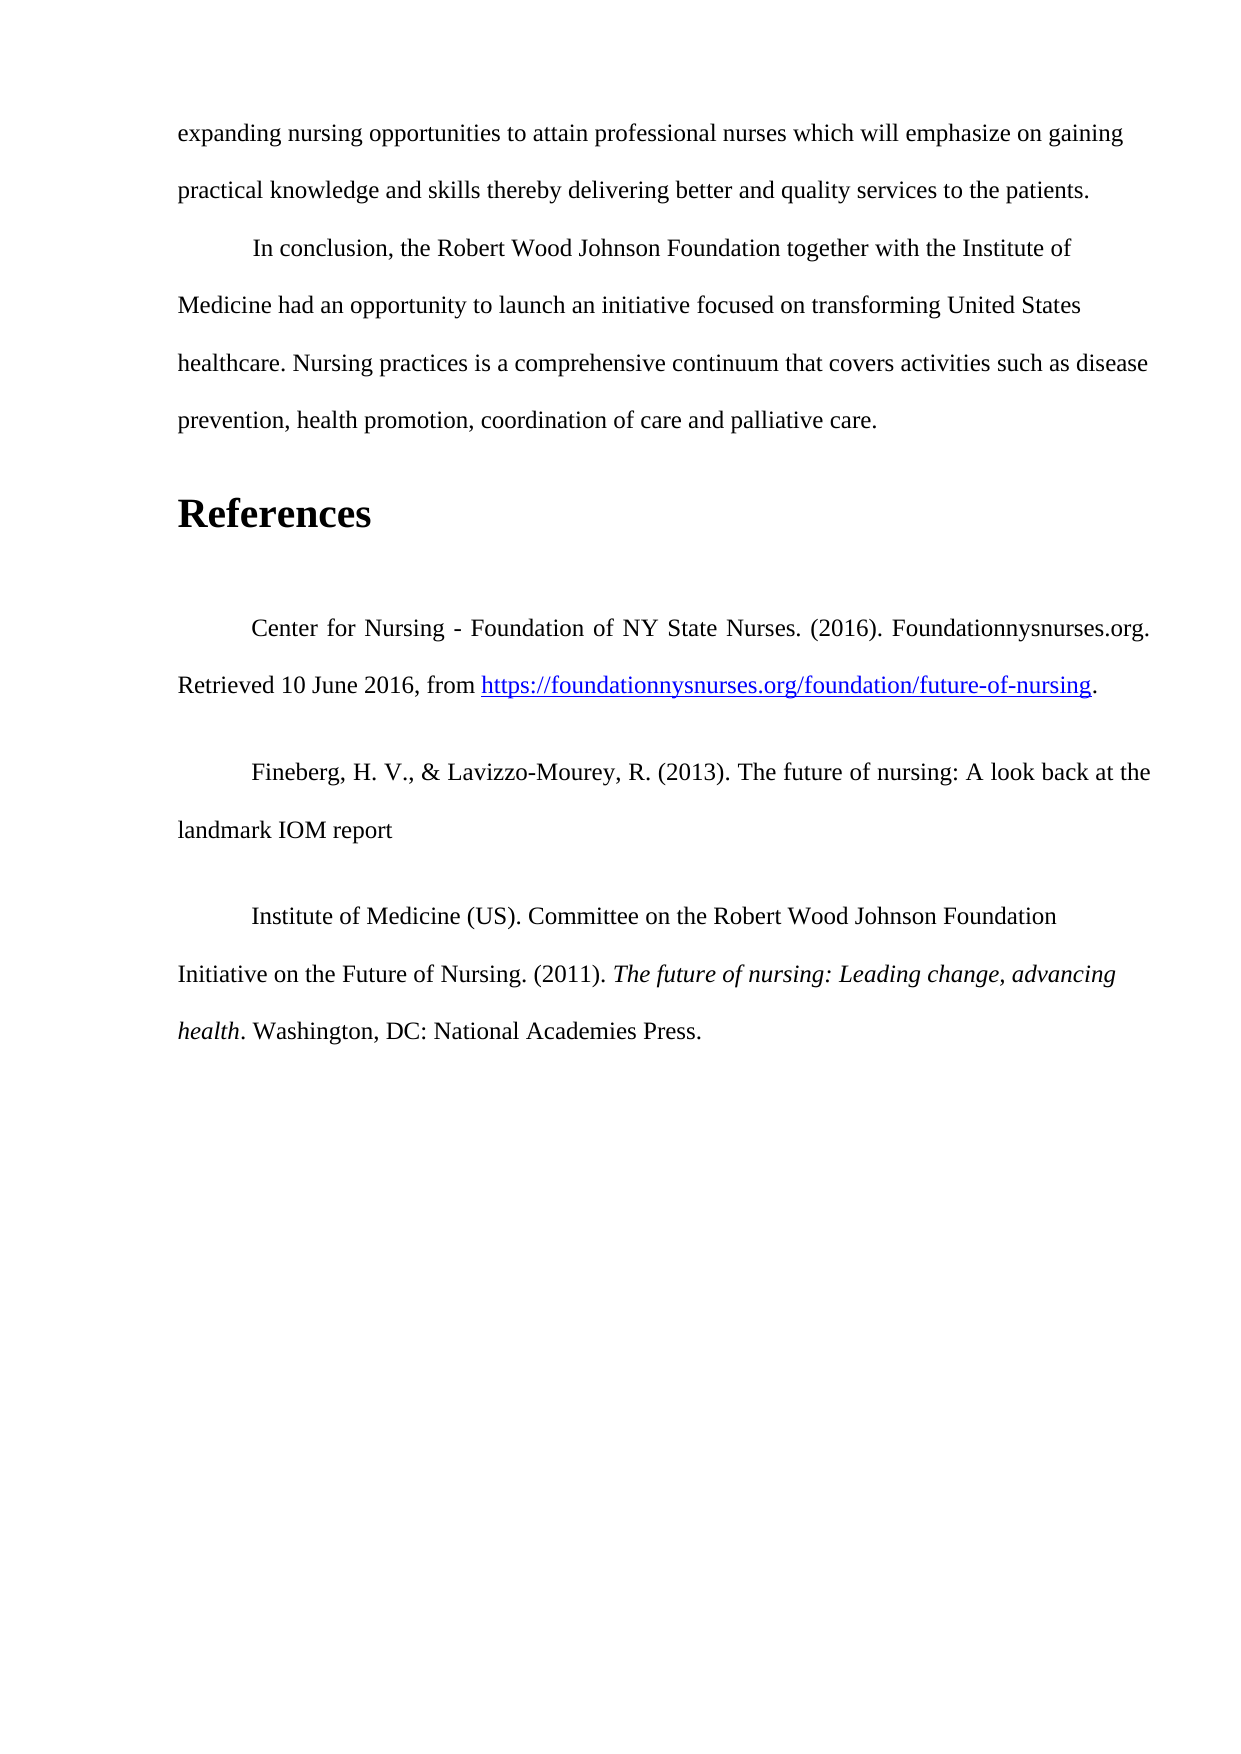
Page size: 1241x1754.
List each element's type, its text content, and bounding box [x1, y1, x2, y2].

text Fineberg, H. V., & Lavizzo-Mourey, R. (2013). The future of nursing: A look back at the landmark IOM report [177, 757, 1152, 843]
text References [177, 488, 1152, 536]
text In conclusion, the Robert Wood Johnson Foundation together with the Institute of Medicine had an opportunity to launch an initiative focused on transforming United States healthcare. Nursing practices is a comprehensive continuum that covers activities such as disease prevention, health promotion, coordination of care and palliative care. [177, 233, 1152, 434]
text Center for Nursing - Foundation of NY State Nurses. (2016). Foundationnysnurses.org. Retrieved 10 June 2016, from https://foundationnysnurses.org/foundation/future-of-nursing. [177, 613, 1152, 699]
text Institute of Medicine (US). Committee on the Robert Wood Johnson Foundation Initiative on the Future of Nursing. (2011). The future of nursing: Leading change, advancing health. Washington, DC: National Academies Press. [177, 901, 1152, 1045]
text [177, 118, 1152, 204]
